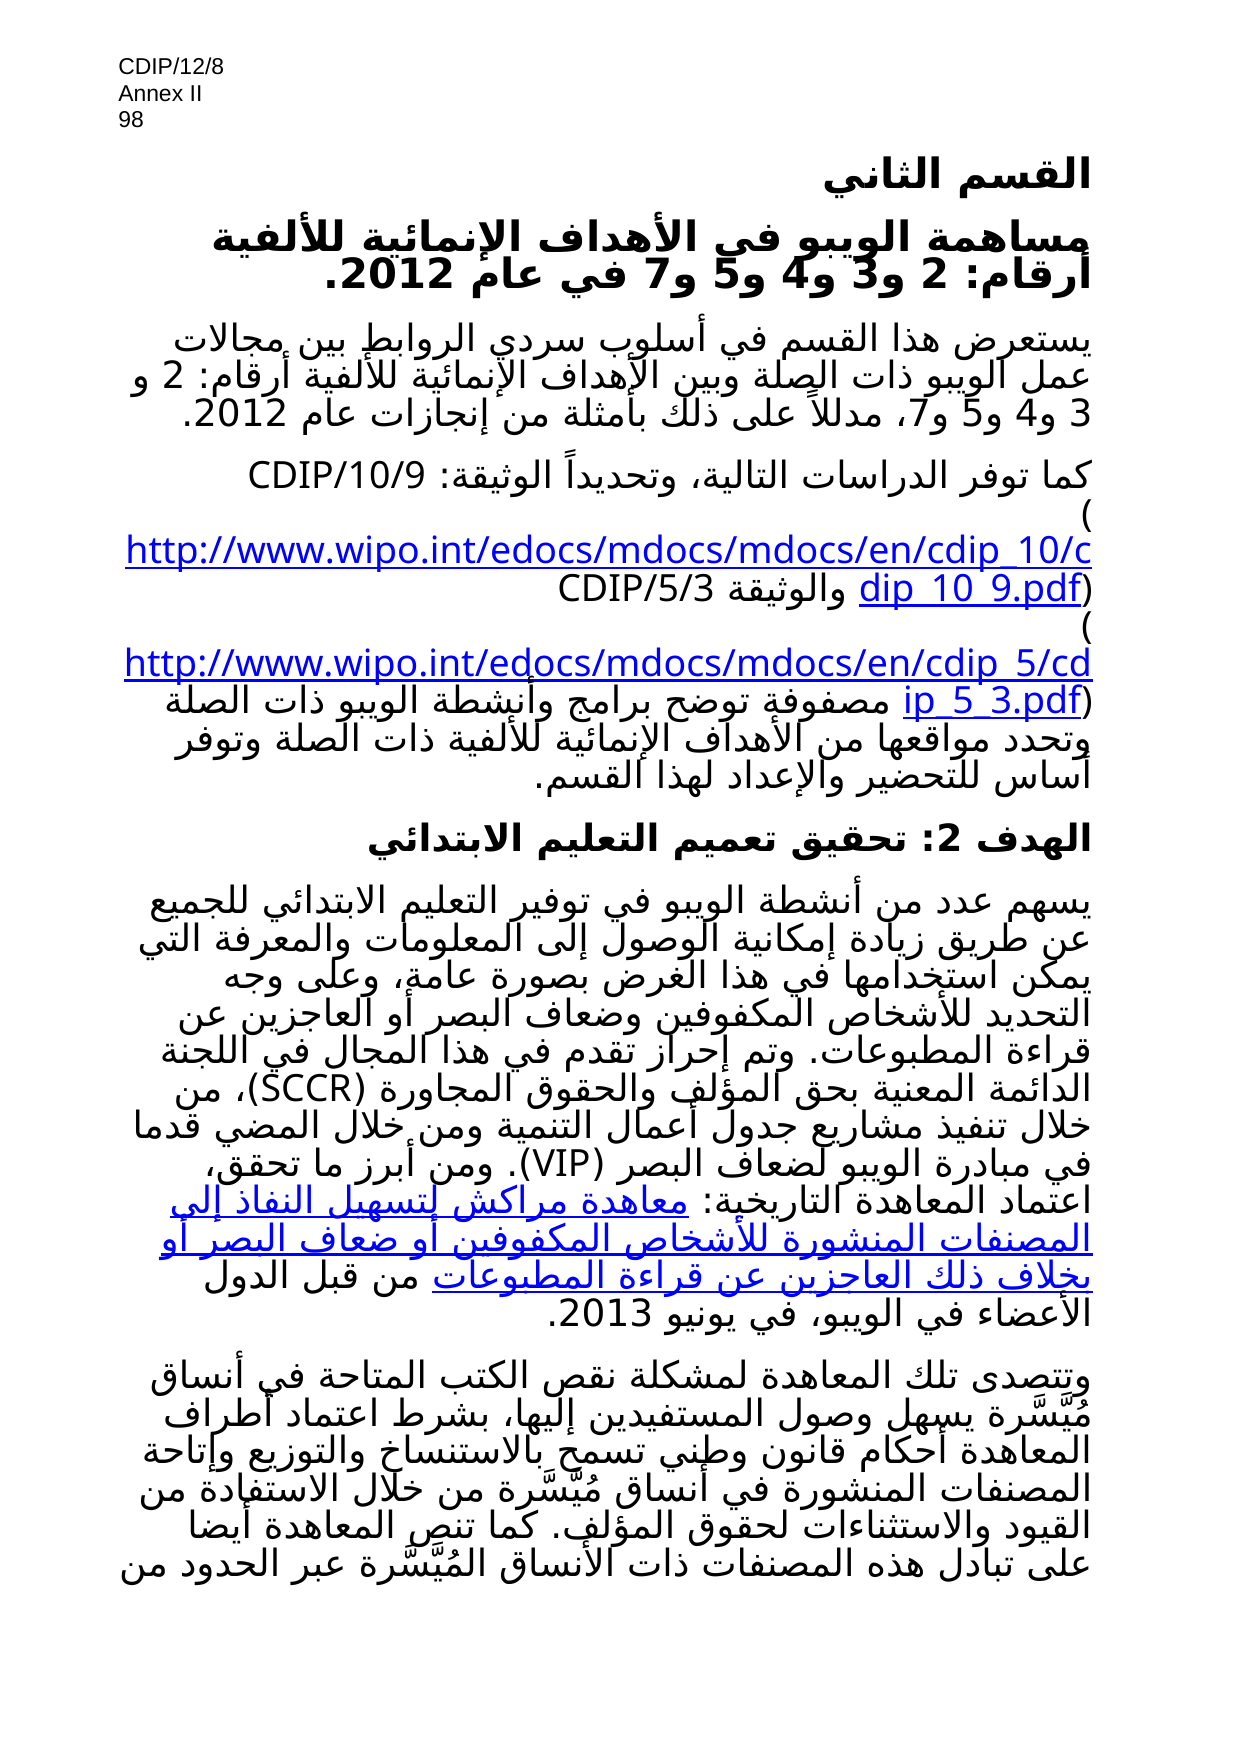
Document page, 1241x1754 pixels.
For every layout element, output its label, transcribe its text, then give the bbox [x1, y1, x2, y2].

text القسم الثاني [118, 158, 1067, 196]
text الهدف 2: تحقيق تعميم التعليم الابتدائي [118, 821, 1092, 858]
text كما توفر الدراسات التالية، وتحديداً الوثيقة: CDIP/10/9 (http://www.wipo.int/edocs/mdocs/mdocs/en/cdip_10/cdip_10_9.pdf) والوثيقة CDIP/5/3 (http://www.wipo.int/edocs/mdocs/mdocs/en/cdip_5/cdip_5_3.pdf) مصفوفة توضح برامج وأنشطة الويبو ذات الصلة وتحدد مواقعها من الأهداف الإنمائية للألفية ذات الصلة وتوفر أساس للتحضير والإعداد لهذا القسم. [118, 458, 1092, 796]
text القسم الثاني [967, 158, 1092, 196]
text يستعرض هذا القسم في أسلوب سردي الروابط بين مجالات عمل الويبو ذات الصلة وبين الأهداف الإنمائية للألفية أرقام: 2 و3 و4 و5 و7، مدللاً على ذلك بأمثلة من إنجازات عام 2012. [118, 321, 1092, 433]
text مساهمة الويبو في الأهداف الإنمائية للألفية أرقام: 2 و3 و4 و5 و7 في عام 2012. [118, 221, 1092, 296]
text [118, 1358, 1092, 1583]
text يسهم عدد من أنشطة الويبو في توفير التعليم الابتدائي للجميع عن طريق زيادة إمكانية الوصول إلى المعلومات والمعرفة التي يمكن استخدامها في هذا الغرض بصورة عامة، وعلى وجه التحديد للأشخاص المكفوفين وضعاف البصر أو العاجزين عن قراءة المطبوعات. وتم إحراز تقدم في هذا المجال في اللجنة الدائمة المعنية بحق المؤلف والحقوق المجاورة (SCCR)، من خلال تنفيذ مشاريع جدول أعمال التنمية ومن خلال المضي قدما في مبادرة الويبو لضعاف البصر (VIP). ومن أبرز ما تحقق، اعتماد المعاهدة التاريخية: معاهدة مراكش لتسهيل النفاذ إلى المصنفات المنشورة للأشخاص المكفوفين أو ضعاف البصر أو بخلاف ذلك العاجزين عن قراءة المطبوعات من قبل الدول الأعضاء في الويبو، في يونيو 2013. [118, 883, 1092, 1333]
